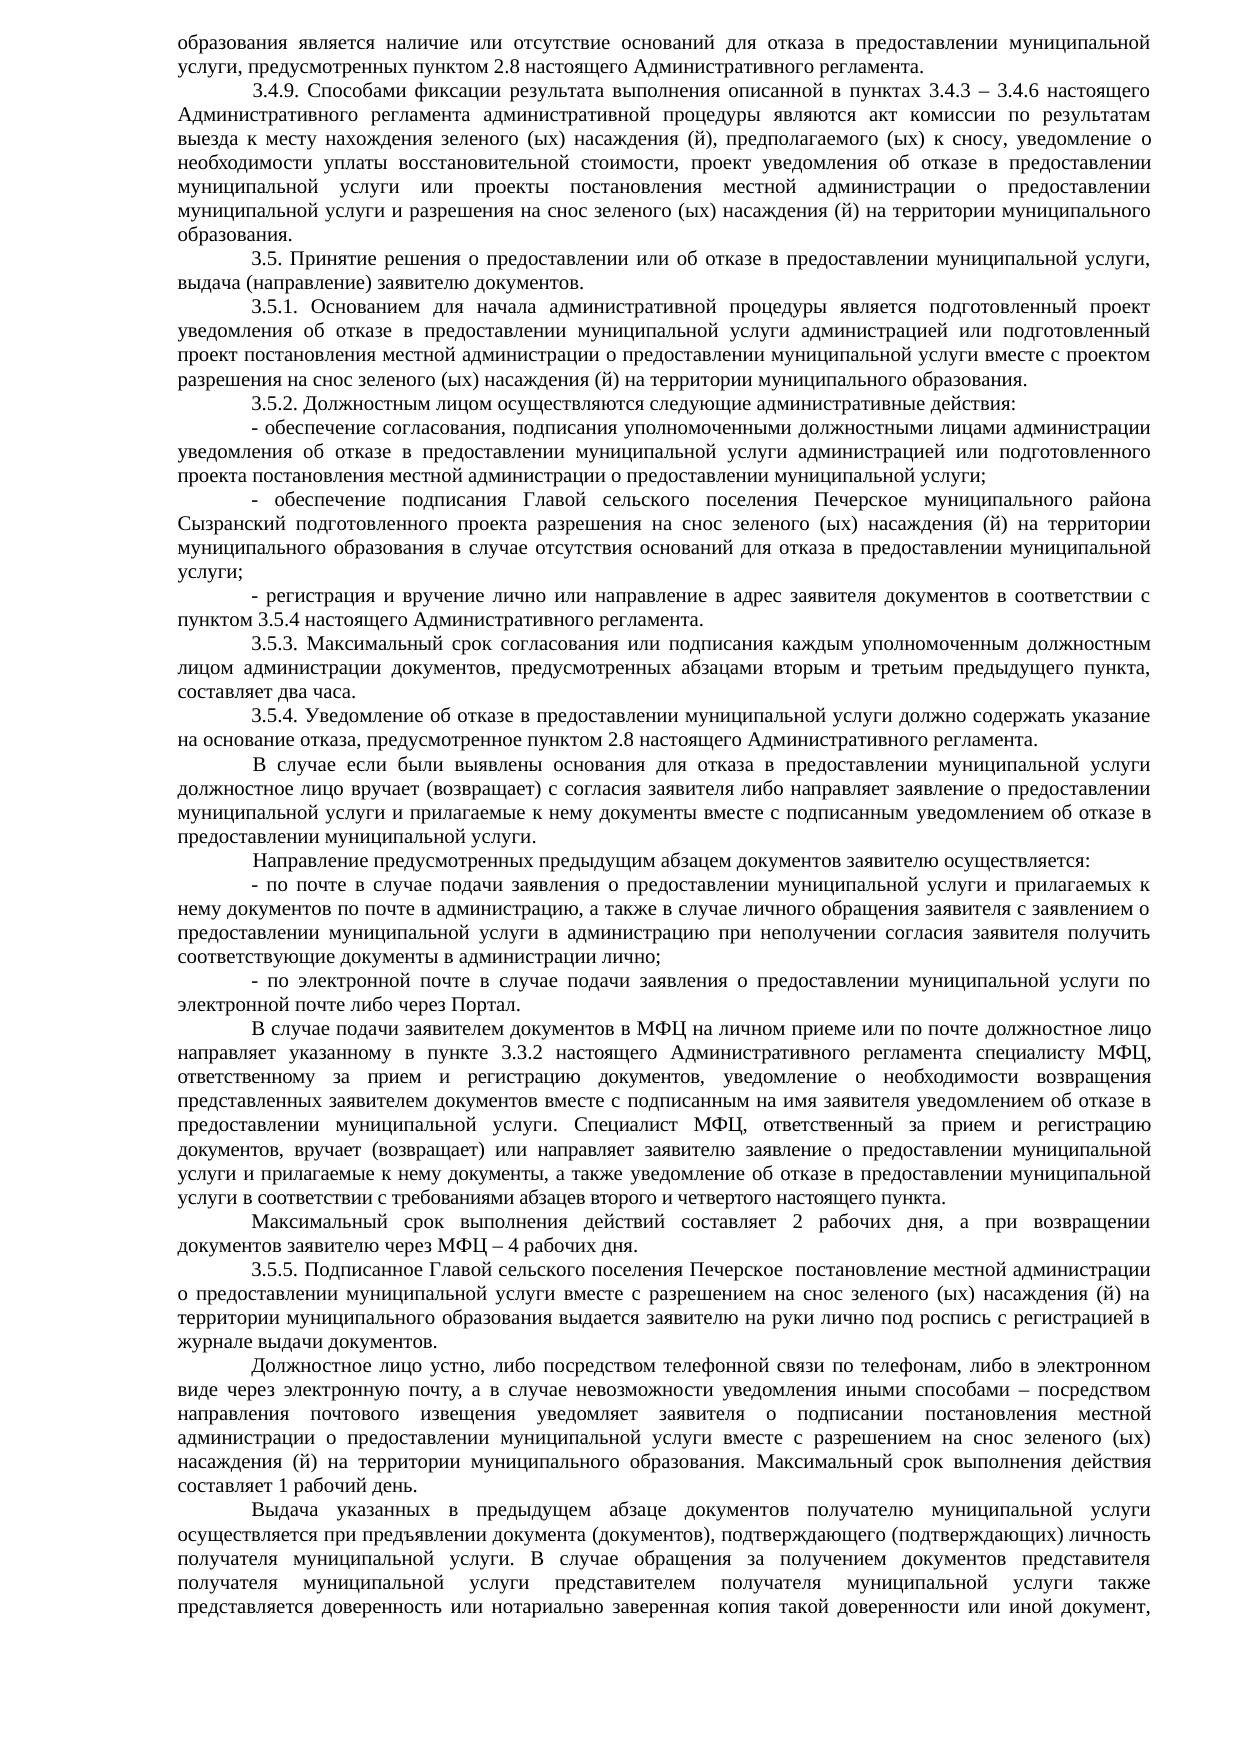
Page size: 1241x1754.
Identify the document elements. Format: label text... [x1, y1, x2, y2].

text 3.5.5. Подписанное Главой сельского поселения Печерское постановление местной администрации о предоставлении муниципальной услуги вместе с разрешением на снос зеленого (ых) насаждения (й) на территории муниципального образования выдается заявителю на руки лично под роспись с регистрацией в журнале выдачи документов. [177, 1257, 1152, 1353]
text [177, 1497, 1152, 1618]
text В случае если были выявлены основания для отказа в предоставлении муниципальной услуги должностное лицо вручает (возвращает) с согласия заявителя либо направляет заявление о предоставлении муниципальной услуги и прилагаемые к нему документы вместе с подписанным уведомлением об отказе в предоставлении муниципальной услуги. [177, 751, 1152, 848]
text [177, 29, 1152, 78]
text 3.5.3. Максимальный срок согласования или подписания каждым уполномоченным должностным лицом администрации документов, предусмотренных абзацами вторым и третьим предыдущего пункта, составляет два часа. [177, 631, 1152, 703]
text В случае подачи заявителем документов в МФЦ на личном приеме или по почте должностное лицо направляет указанному в пункте 3.3.2 настоящего Административного регламента специалисту МФЦ, ответственному за прием и регистрацию документов, уведомление о необходимости возвращения представленных заявителем документов вместе с подписанным на имя заявителя уведомлением об отказе в предоставлении муниципальной услуги. Специалист МФЦ, ответственный за прием и регистрацию документов, вручает (возвращает) или направляет заявителю заявление о предоставлении муниципальной услуги и прилагаемые к нему документы, а также уведомление об отказе в предоставлении муниципальной услуги в соответствии с требованиями абзацев второго и четвертого настоящего пункта. [177, 1016, 1152, 1209]
text 3.5.2. Должностным лицом осуществляются следующие административные действия: [177, 391, 1152, 414]
text - регистрация и вручение лично или направление в адрес заявителя документов в соответствии с пунктом 3.5.4 настоящего Административного регламента. [177, 583, 1152, 631]
text 3.5.4. Уведомление об отказе в предоставлении муниципальной услуги должно содержать указание на основание отказа, предусмотренное пунктом 2.8 настоящего Административного регламента. [177, 703, 1152, 751]
text 3.5.1. Основанием для начала административной процедуры является подготовленный проект уведомления об отказе в предоставлении муниципальной услуги администрацией или подготовленный проект постановления местной администрации о предоставлении муниципальной услуги вместе с проектом разрешения на снос зеленого (ых) насаждения (й) на территории муниципального образования. [177, 294, 1152, 391]
text 3.4.9. Способами фиксации результата выполнения описанной в пунктах 3.4.3 – 3.4.6 настоящего Административного регламента административной процедуры являются акт комиссии по результатам выезда к месту нахождения зеленого (ых) насаждения (й), предполагаемого (ых) к сносу, уведомление о необходимости уплаты восстановительной стоимости, проект уведомления об отказе в предоставлении муниципальной услуги или проекты постановления местной администрации о предоставлении муниципальной услуги и разрешения на снос зеленого (ых) насаждения (й) на территории муниципального образования. [177, 78, 1152, 246]
text - по почте в случае подачи заявления о предоставлении муниципальной услуги и прилагаемых к нему документов по почте в администрацию, а также в случае личного обращения заявителя с заявлением о предоставлении муниципальной услуги в администрацию при неполучении согласия заявителя получить соответствующие документы в администрации лично; [177, 872, 1152, 968]
text Направление предусмотренных предыдущим абзацем документов заявителю осуществляется: [177, 848, 1152, 872]
text Должностное лицо устно, либо посредством телефонной связи по телефонам, либо в электронном виде через электронную почту, а в случае невозможности уведомления иными способами – посредством направления почтового извещения уведомляет заявителя о подписании постановления местной администрации о предоставлении муниципальной услуги вместе с разрешением на снос зеленого (ых) насаждения (й) на территории муниципального образования. Максимальный срок выполнения действия составляет 1 рабочий день. [177, 1353, 1152, 1497]
text - по электронной почте в случае подачи заявления о предоставлении муниципальной услуги по электронной почте либо через Портал. [177, 968, 1152, 1016]
text - обеспечение согласования, подписания уполномоченными должностными лицами администрации уведомления об отказе в предоставлении муниципальной услуги администрацией или подготовленного проекта постановления местной администрации о предоставлении муниципальной услуги; [177, 414, 1152, 487]
text - обеспечение подписания Главой сельского поселения Печерское муниципального района Сызранский подготовленного проекта разрешения на снос зеленого (ых) насаждения (й) на территории муниципального образования в случае отсутствия оснований для отказа в предоставлении муниципальной услуги; [177, 487, 1152, 583]
text Максимальный срок выполнения действий составляет 2 рабочих дня, а при возвращении документов заявителю через МФЦ – 4 рабочих дня. [177, 1209, 1152, 1257]
text 3.5. Принятие решения о предоставлении или об отказе в предоставлении муниципальной услуги, выдача (направление) заявителю документов. [177, 246, 1152, 294]
